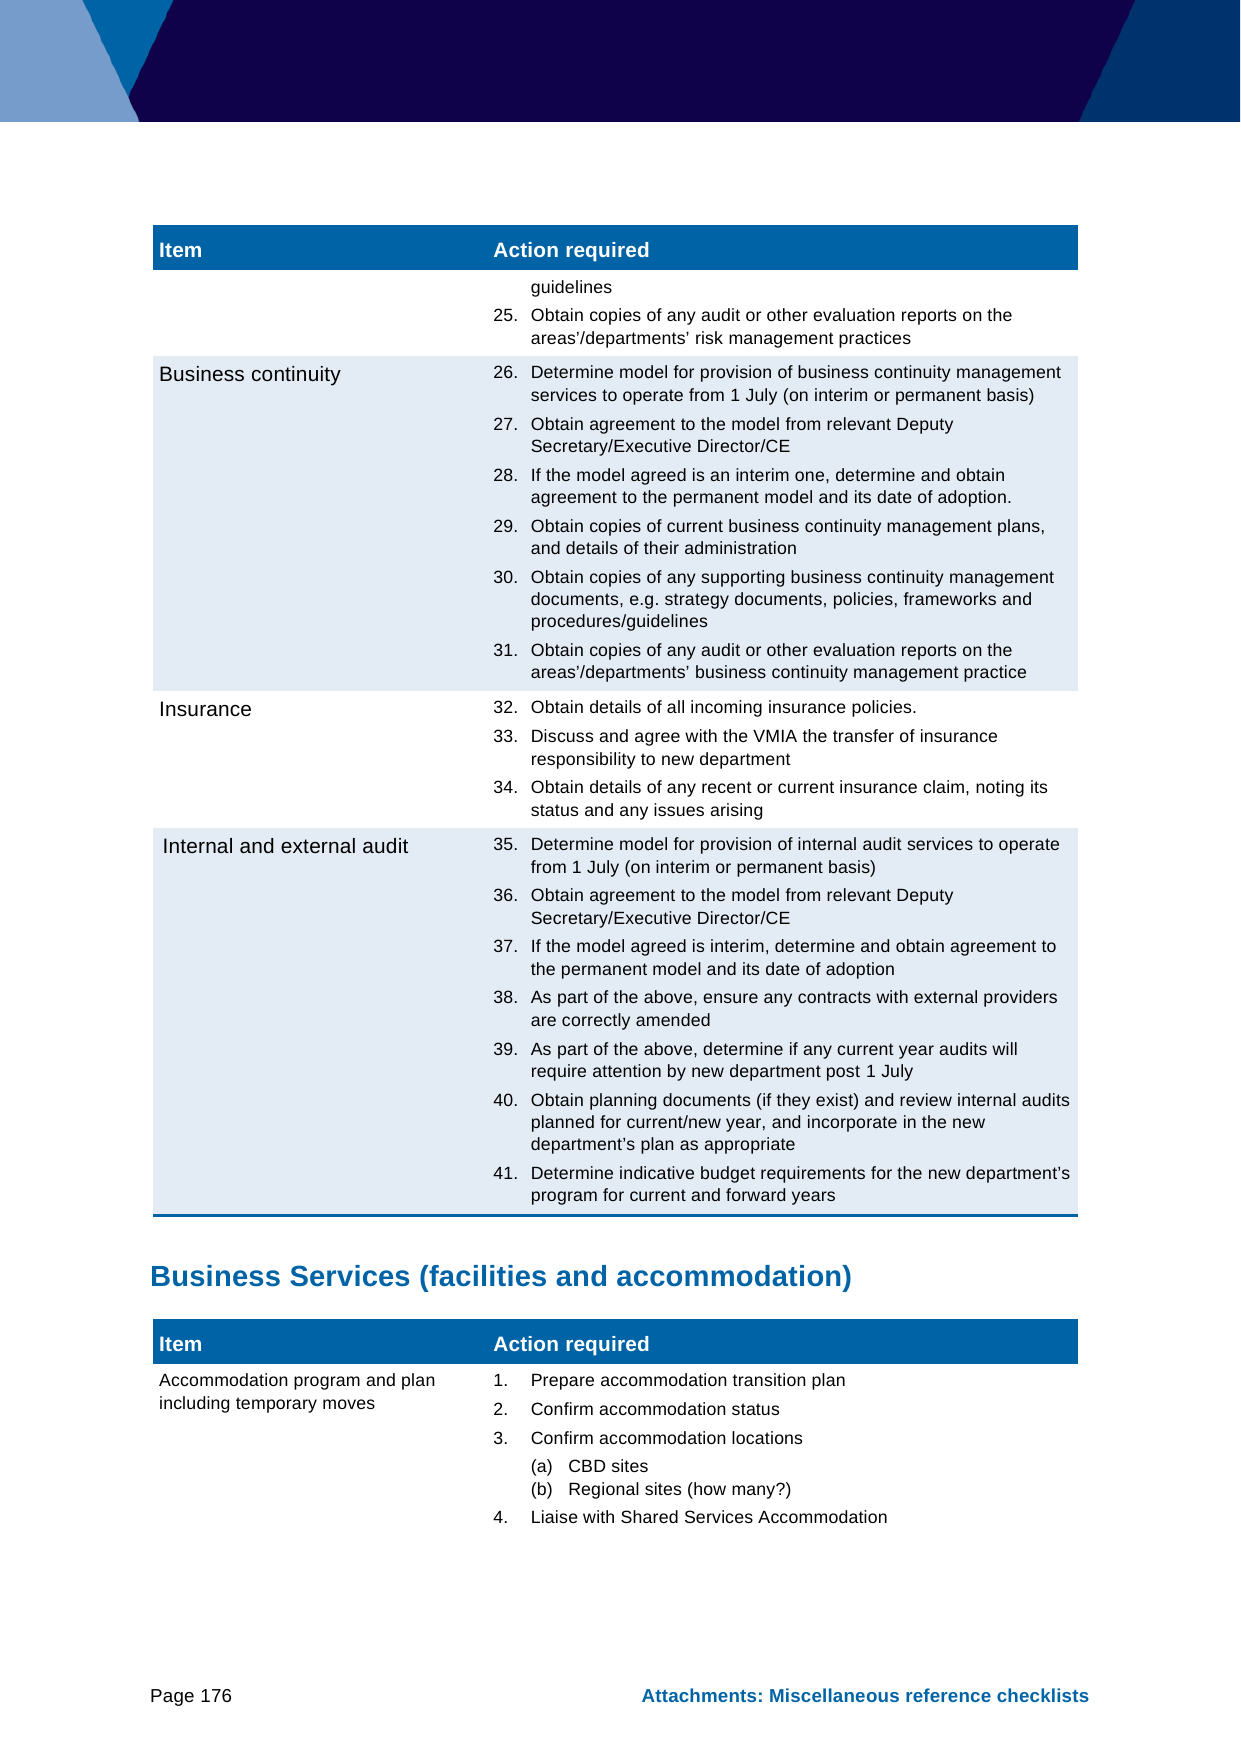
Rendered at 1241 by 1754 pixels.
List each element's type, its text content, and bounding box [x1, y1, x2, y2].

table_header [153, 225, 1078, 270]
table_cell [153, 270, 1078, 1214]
subtitle Business Services (facilities and accommodation) [150, 1259, 1090, 1292]
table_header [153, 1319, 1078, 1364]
picture [0, 0, 1241, 122]
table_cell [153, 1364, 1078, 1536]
